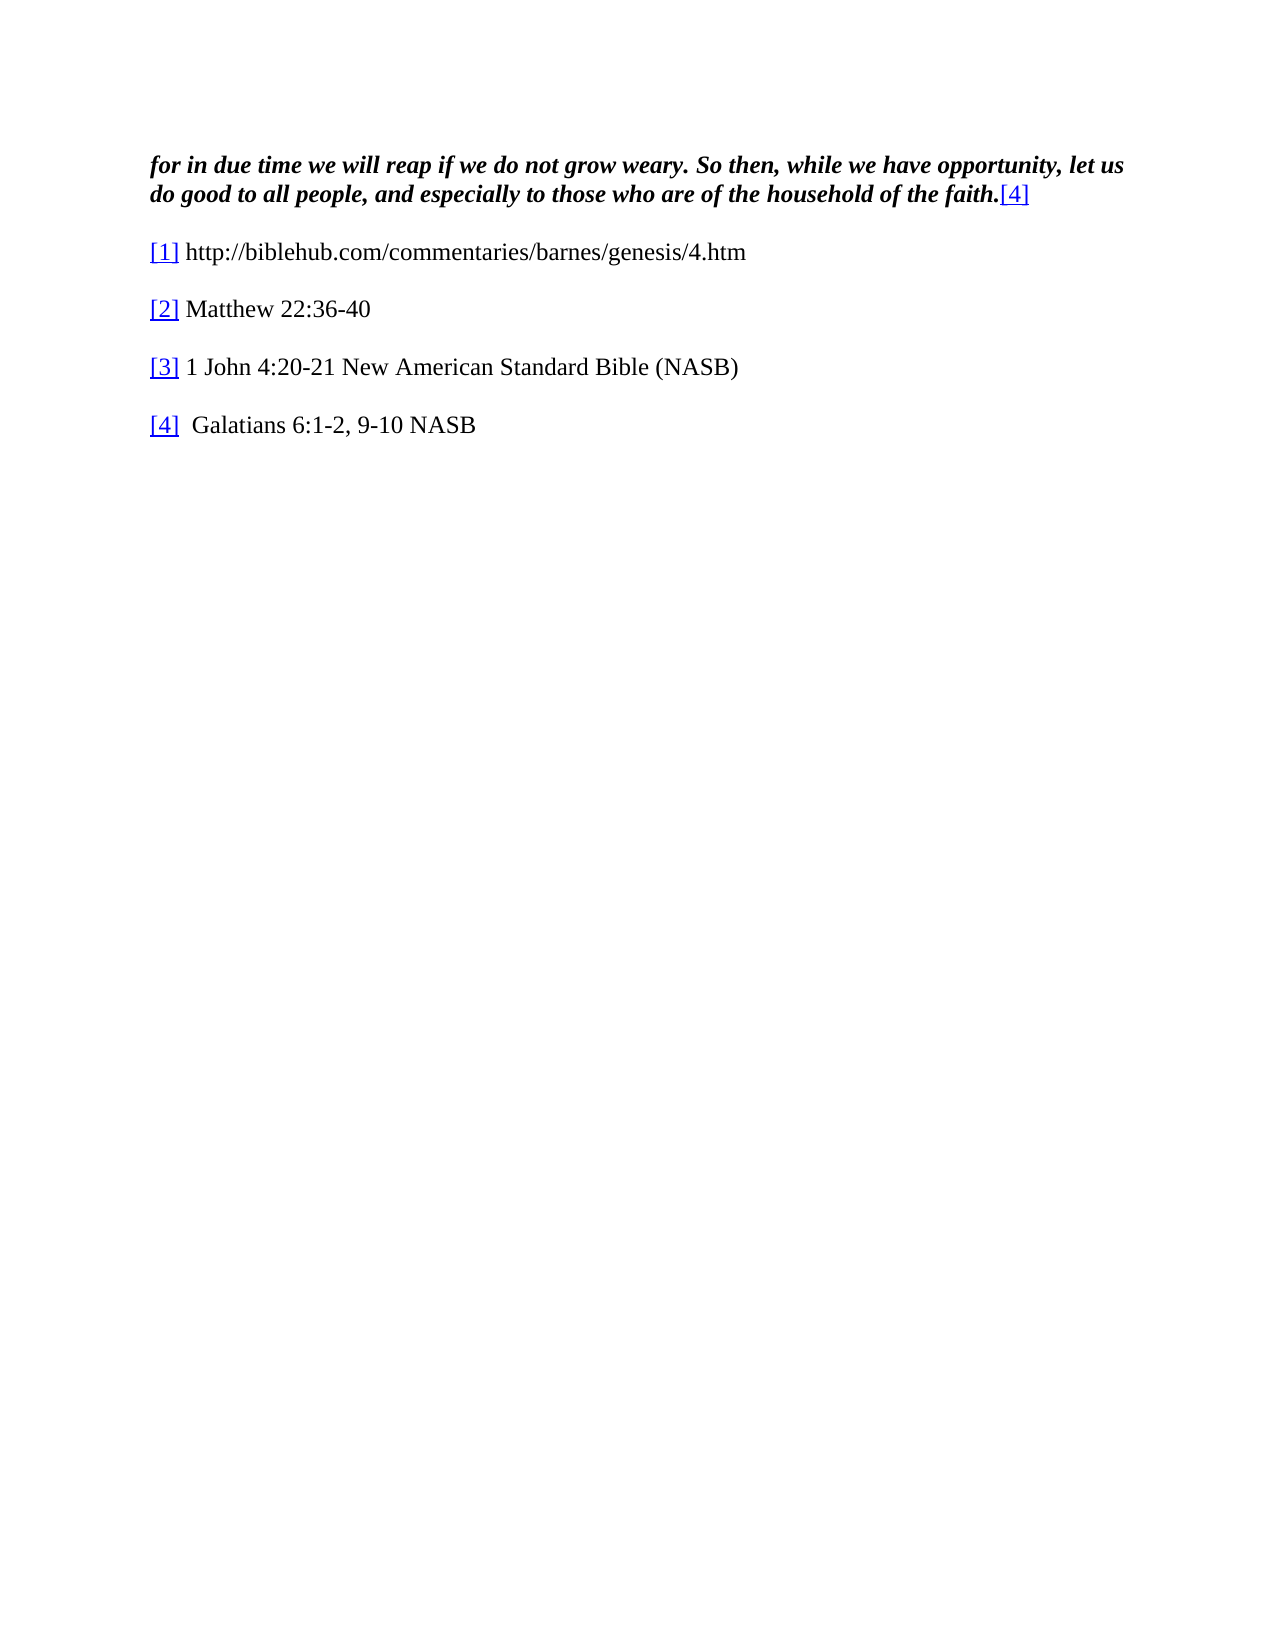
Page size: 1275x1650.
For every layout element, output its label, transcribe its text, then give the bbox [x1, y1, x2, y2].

text [3] 1 John 4:20-21 New American Standard Bible (NASB) [150, 352, 1125, 381]
text [1] http://biblehub.com/commentaries/barnes/genesis/4.htm [150, 237, 1125, 265]
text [150, 150, 1125, 207]
text [4] Galatians 6:1-2, 9-10 NASB [150, 410, 1125, 439]
text [2] Matthew 22:36-40 [150, 294, 1125, 323]
